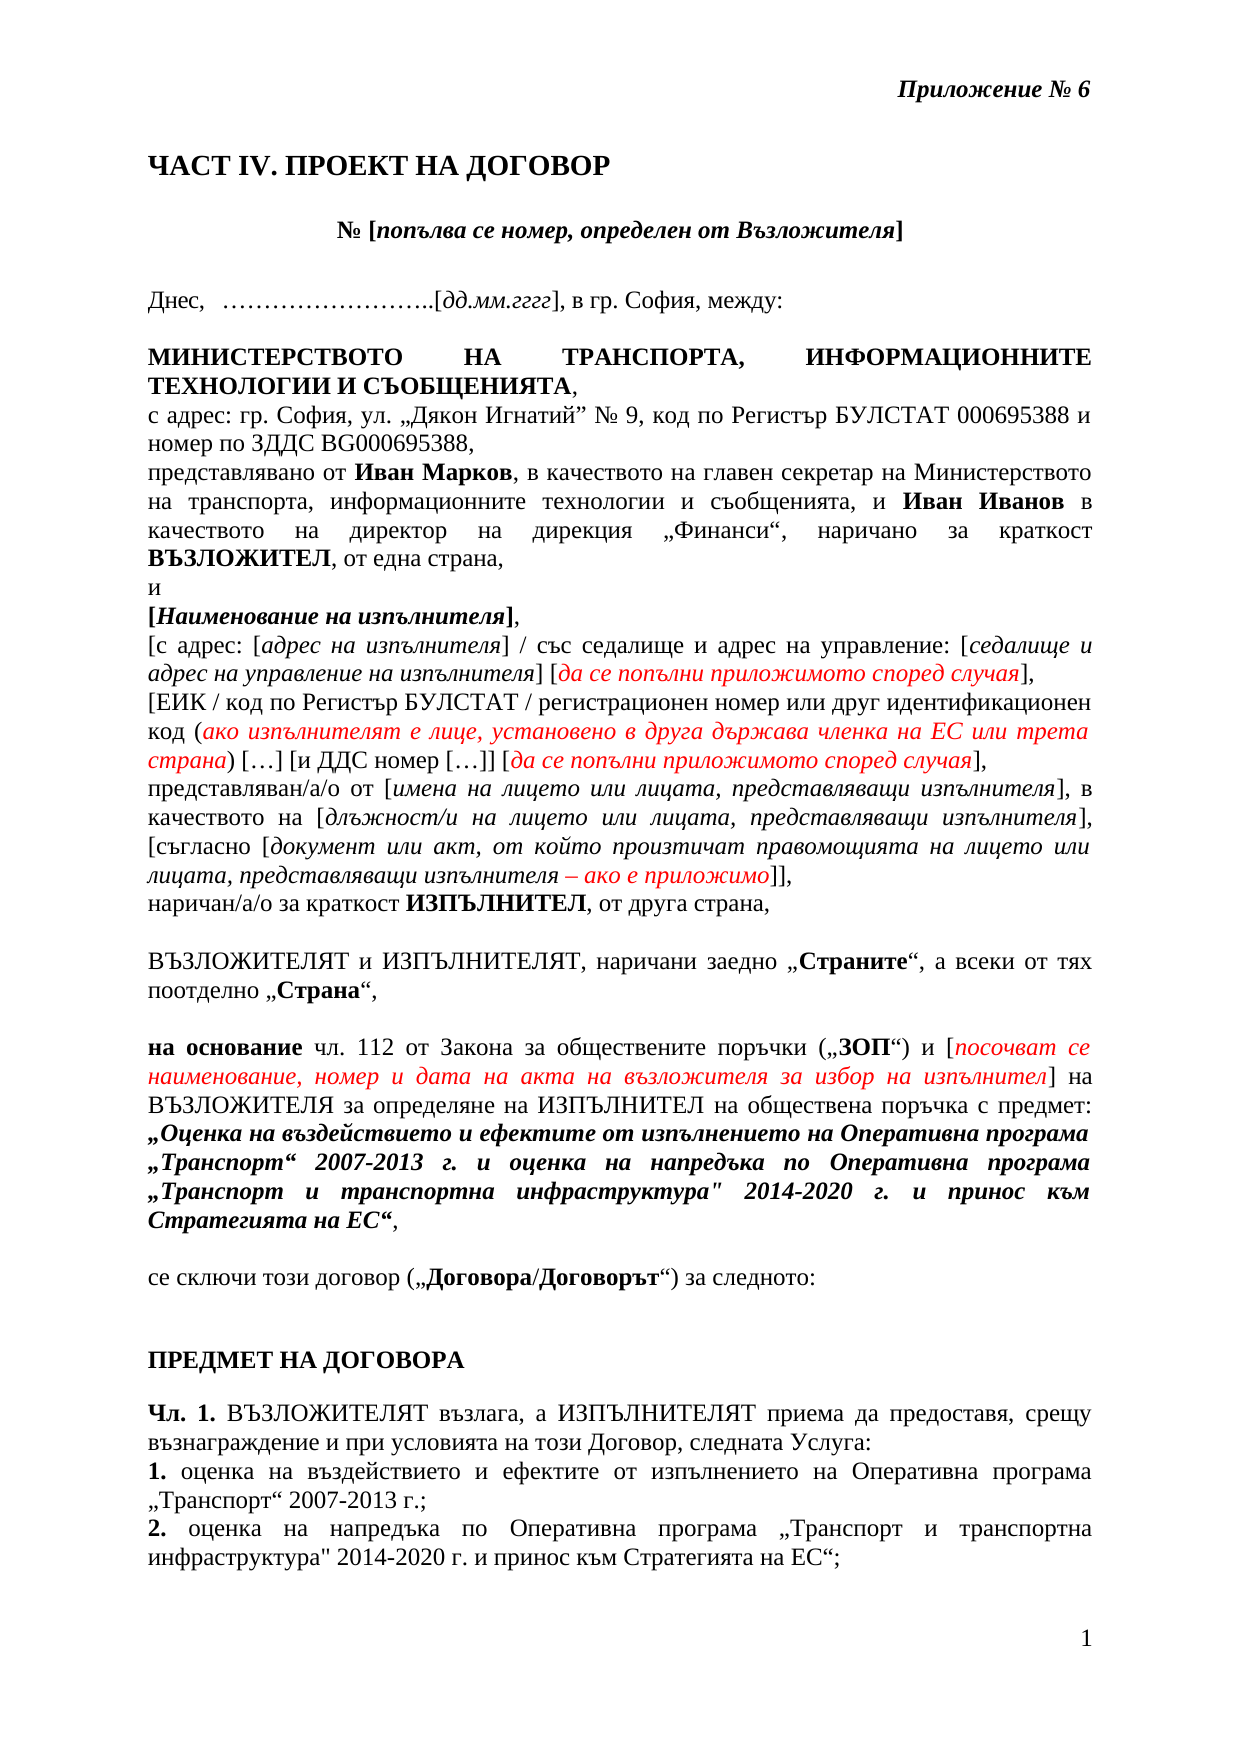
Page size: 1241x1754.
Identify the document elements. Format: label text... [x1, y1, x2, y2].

text 2. оценка на напредъка по Оперативна програма „Транспорт и транспортна инфраструктура" 2014-2020 г. и принос към Стратегията на ЕС“; [148, 1513, 1093, 1571]
text и [148, 572, 1093, 601]
text [Наименование на изпълнителя], [148, 601, 1093, 630]
text Днес, ……………………..[дд.мм.гггг], в гр. София, между: [148, 285, 1093, 313]
text ВЪЗЛОЖИТЕЛЯТ и ИЗПЪЛНИТЕЛЯТ, наричани заедно „Страните“, а всеки от тях поотделно „Страна“, [148, 946, 1093, 1003]
text се сключи този договор („Договора/Договорът“) за следното: [148, 1262, 1093, 1291]
text МИНИСТЕРСТВОТО НА ТРАНСПОРТА, ИНФОРМАЦИОННИТЕ ТЕХНОЛОГИИ И СЪОБЩЕНИЯТА, [148, 342, 1093, 400]
text представлявано от Иван Марков, в качеството на главен секретар на Министерството на транспорта, информационните технологии и съобщенията, и Иван Иванов в качеството на директор на дирекция „Финанси“, наричано за краткост ВЪЗЛОЖИТЕЛ, от една страна, [148, 457, 1093, 572]
text [с адрес: [адрес на изпълнителя] / със седалище и адрес на управление: [седалище и адрес на управление на изпълнителя] [да се попълни приложимото според случая], [148, 630, 1093, 687]
text на основание чл. 112 от Закона за обществените поръчки („ЗОП“) и [посочват се наименование, номер и дата на акта на възложителя за избор на изпълнител] на ВЪЗЛОЖИТЕЛЯ за определяне на ИЗПЪЛНИТЕЛ на обществена поръчка с предмет: „Оценка на въздействието и ефектите от изпълнението на Оперативна програма „Транспорт“ 2007-2013 г. и оценка на напредъка по Оперативна програма „Транспорт и транспортна инфраструктура" 2014-2020 г. и принос към Стратегията на ЕС“, [148, 1032, 1093, 1233]
text наричан/а/о за краткост ИЗПЪЛНИТЕЛ, от друга страна, [148, 888, 1093, 917]
text представляван/а/о от [имена на лицето или лицата, представляващи изпълнителя], в качеството на [длъжност/и на лицето или лицата, представляващи изпълнителя], [съгласно [документ или акт, от който произтичат правомощията на лицето или лицата, представляващи изпълнителя – ако е приложимо]], [148, 773, 1093, 888]
text [ЕИК / код по Регистър БУЛСТАТ / регистрационен номер или друг идентификационен код (ако изпълнителят е лице, установено в друга държава членка на ЕС или трета страна) […] [и ДДС номер […]] [да се попълни приложимото според случая], [148, 687, 1093, 773]
text с адрес: гр. София, ул. „Дякон Игнатий” № 9, код по Регистър БУЛСТАТ 000695388 и номер по ЗДДС BG000695388, [148, 400, 1093, 457]
text № [попълва се номер, определен от Възложителя] [148, 215, 1093, 243]
text Чл. 1. ВЪЗЛОЖИТЕЛЯТ възлага, а ИЗПЪЛНИТЕЛЯТ приема да предоставя, срещу възнаграждение и при условията на този Договор, следната Услуга: [148, 1398, 1093, 1456]
text ПРЕДМЕТ НА ДОГОВОРА [148, 1345, 1093, 1373]
text 1. оценка на въздействието и ефектите от изпълнението на Оперативна програма „Транспорт“ 2007-2013 г.; [148, 1456, 1093, 1513]
text ЧАСТ IV. ПРОЕКТ НА ДОГОВОР [148, 148, 1093, 181]
